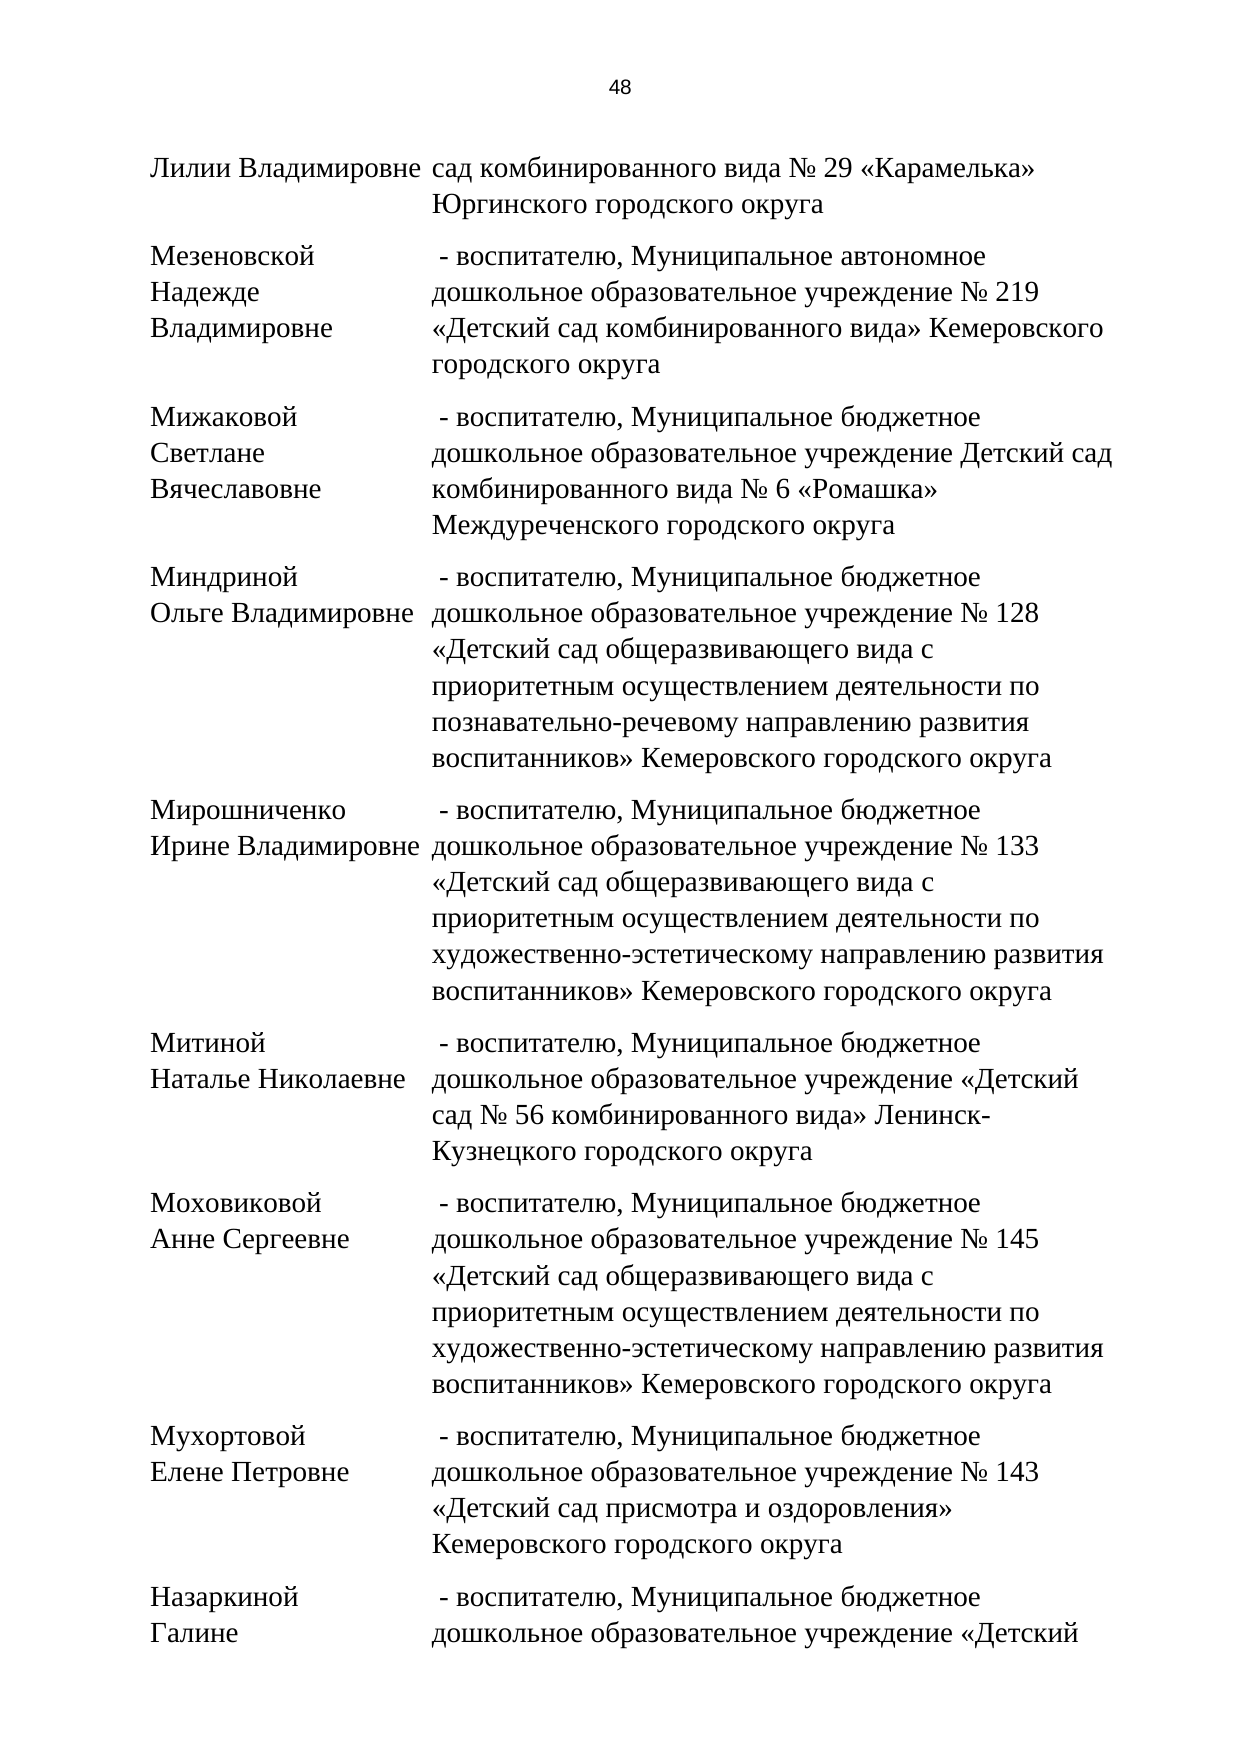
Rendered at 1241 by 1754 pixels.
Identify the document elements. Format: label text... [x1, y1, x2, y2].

table_cell - воспитателю, Муниципальное бюджетное дошкольное образовательное учреждение Детский сад комбинированного вида № 6 «Ромашка» Междуреченского городского округа [431, 399, 1116, 559]
table_cell Мухортовой Елене Петровне [149, 1418, 431, 1579]
table_cell Мирошниченко Ирине Владимировне [149, 792, 431, 1025]
table_cell Мижаковой Светлане Вячеславовне [149, 399, 431, 559]
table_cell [431, 1579, 1116, 1648]
table_cell - воспитателю, Муниципальное бюджетное дошкольное образовательное учреждение № 128 «Детский сад общеразвивающего вида с приоритетным осуществлением деятельности по познавательно-речевому направлению развития воспитанников» Кемеровского городского округа [431, 559, 1116, 792]
table_cell - воспитателю, Муниципальное бюджетное дошкольное образовательное учреждение № 145 «Детский сад общеразвивающего вида с приоритетным осуществлением деятельности по художественно-эстетическому направлению развития воспитанников» Кемеровского городского округа [431, 1185, 1116, 1418]
table_cell - воспитателю, Муниципальное бюджетное дошкольное образовательное учреждение № 143 «Детский сад присмотра и оздоровления» Кемеровского городского округа [431, 1418, 1116, 1579]
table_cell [431, 150, 1116, 238]
table_cell - воспитателю, Муниципальное бюджетное дошкольное образовательное учреждение № 133 «Детский сад общеразвивающего вида c приоритетным осуществлением деятельности по художественно-эстетическому направлению развития воспитанников» Кемеровского городского округа [431, 792, 1116, 1025]
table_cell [149, 1579, 431, 1648]
table_cell Моховиковой Анне Сергеевне [149, 1185, 431, 1418]
table_cell - воспитателю, Муниципальное автономное дошкольное образовательное учреждение № 219 «Детский сад комбинированного вида» Кемеровского городского округа [431, 238, 1116, 399]
table_cell Мезеновской Надежде Владимировне [149, 238, 431, 399]
table_cell Миндриной Ольге Владимировне [149, 559, 431, 792]
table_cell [149, 150, 431, 238]
table_cell Митиной Наталье Николаевне [149, 1025, 431, 1185]
table_cell - воспитателю, Муниципальное бюджетное дошкольное образовательное учреждение «Детский сад № 56 комбинированного вида» Ленинск-Кузнецкого городского округа [431, 1025, 1116, 1185]
